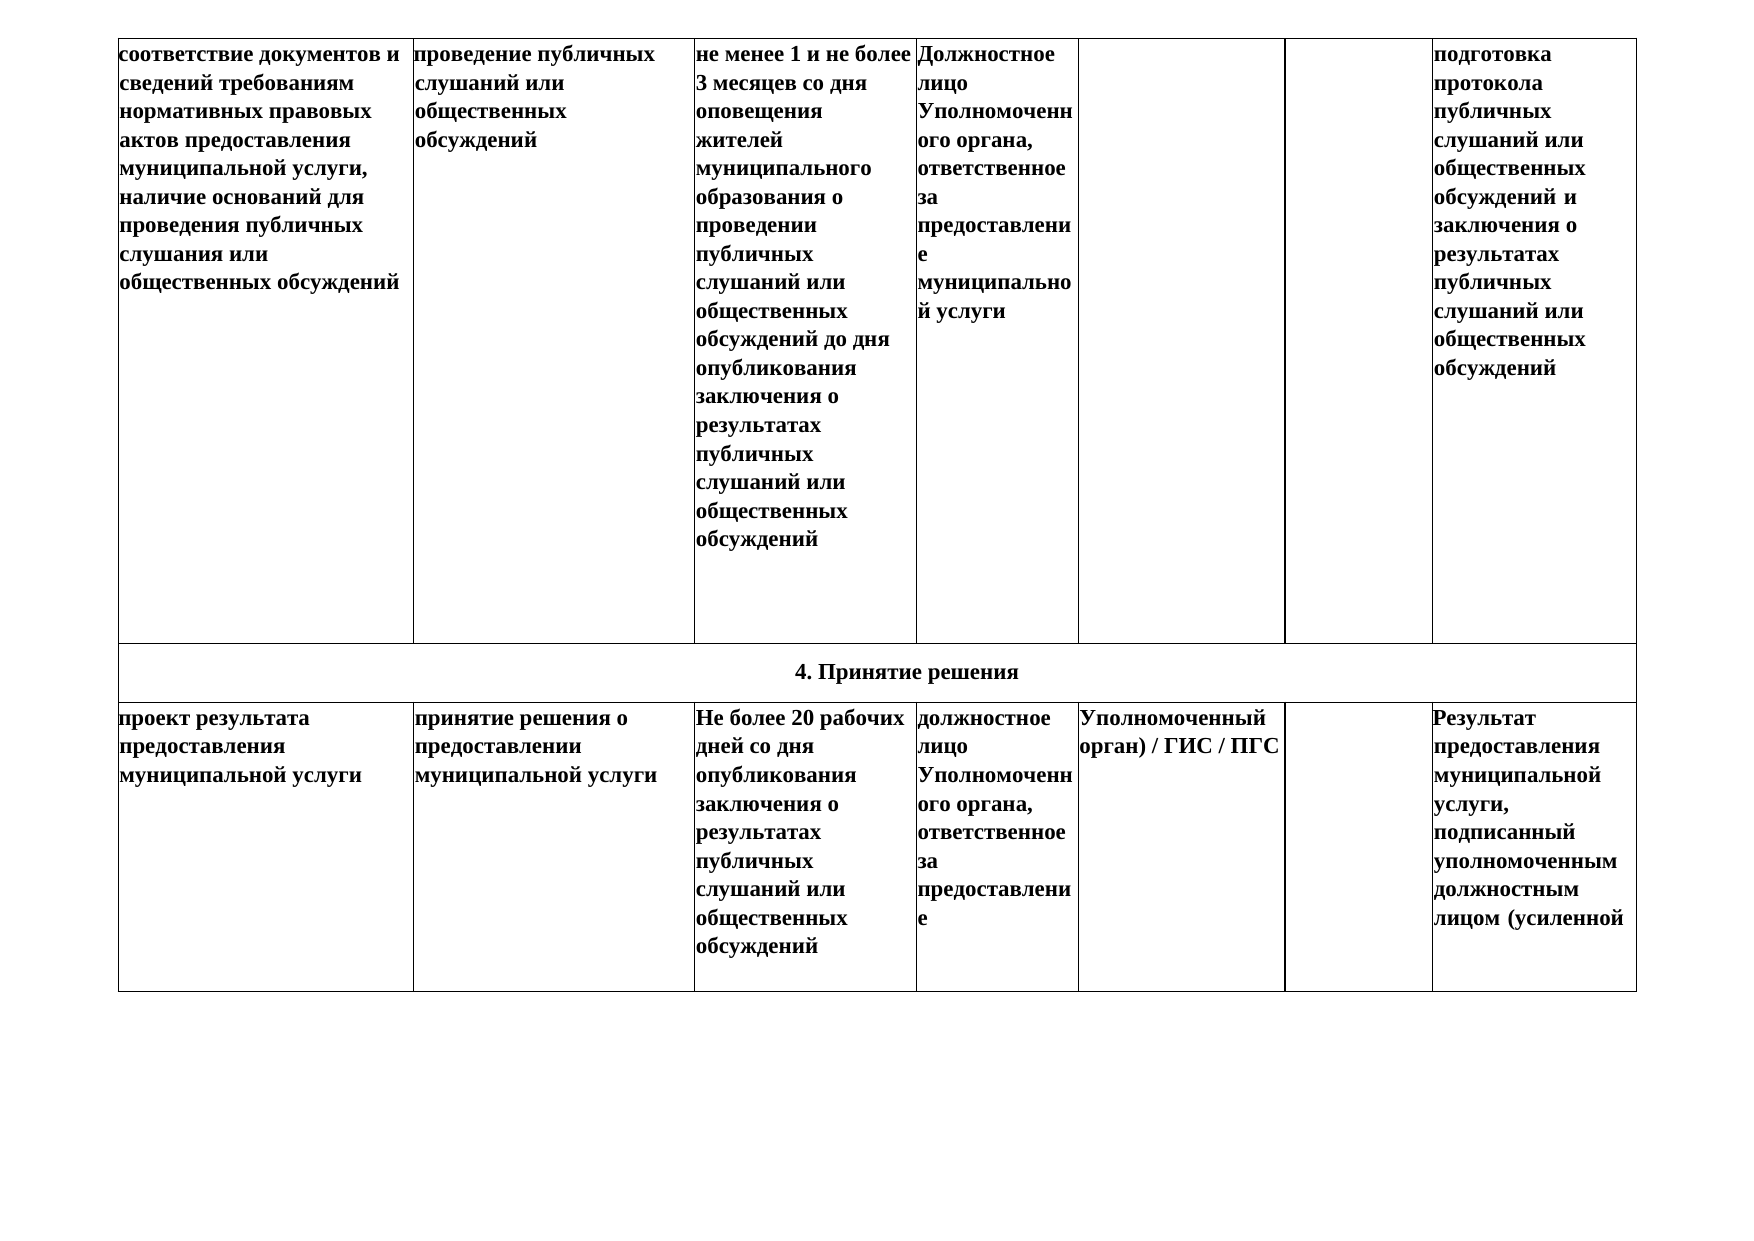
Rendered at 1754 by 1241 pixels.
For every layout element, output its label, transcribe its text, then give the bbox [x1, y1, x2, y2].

table_header подготовка протокола публичных слушаний или общественных обсуждений и заключения о результатах публичных слушаний или общественных обсуждений [1433, 39, 1636, 643]
table_cell 4. Принятие решения [119, 644, 1636, 702]
table_header Должностное лицо Уполномоченного органа, ответственное за предоставление муниципальной услуги [917, 39, 1078, 643]
table_cell Не более 20 рабочих дней со дня опубликования заключения о результатах публичных слушаний или общественных обсуждений [695, 703, 916, 991]
table_cell принятие решения о предоставлении муниципальной услуги [414, 703, 694, 991]
table_cell должностное лицо Уполномоченного органа, ответственное за предоставление [917, 703, 1078, 991]
table_cell Уполномоченный орган) / ГИС / ПГС [1079, 703, 1284, 991]
table_header [1079, 39, 1284, 643]
table_cell Результат предоставления муниципальной услуги, подписанный уполномоченным должностным лицом (усиленной [1433, 703, 1636, 991]
table_header не менее 1 и не более 3 месяцев со дня оповещения жителей муниципального образования о проведении публичных слушаний или общественных обсуждений до дня опубликования заключения о результатах публичных слушаний или общественных обсуждений [695, 39, 916, 643]
table_header [1286, 39, 1432, 643]
table_header соответствие документов и сведений требованиям нормативных правовых актов предоставления муниципальной услуги, наличие оснований для проведения публичных слушания или общественных обсуждений [119, 39, 413, 643]
table_header проведение публичных слушаний или общественных обсуждений [414, 39, 694, 643]
table_cell [1286, 703, 1432, 991]
table_cell проект результата предоставления муниципальной услуги [119, 703, 413, 991]
